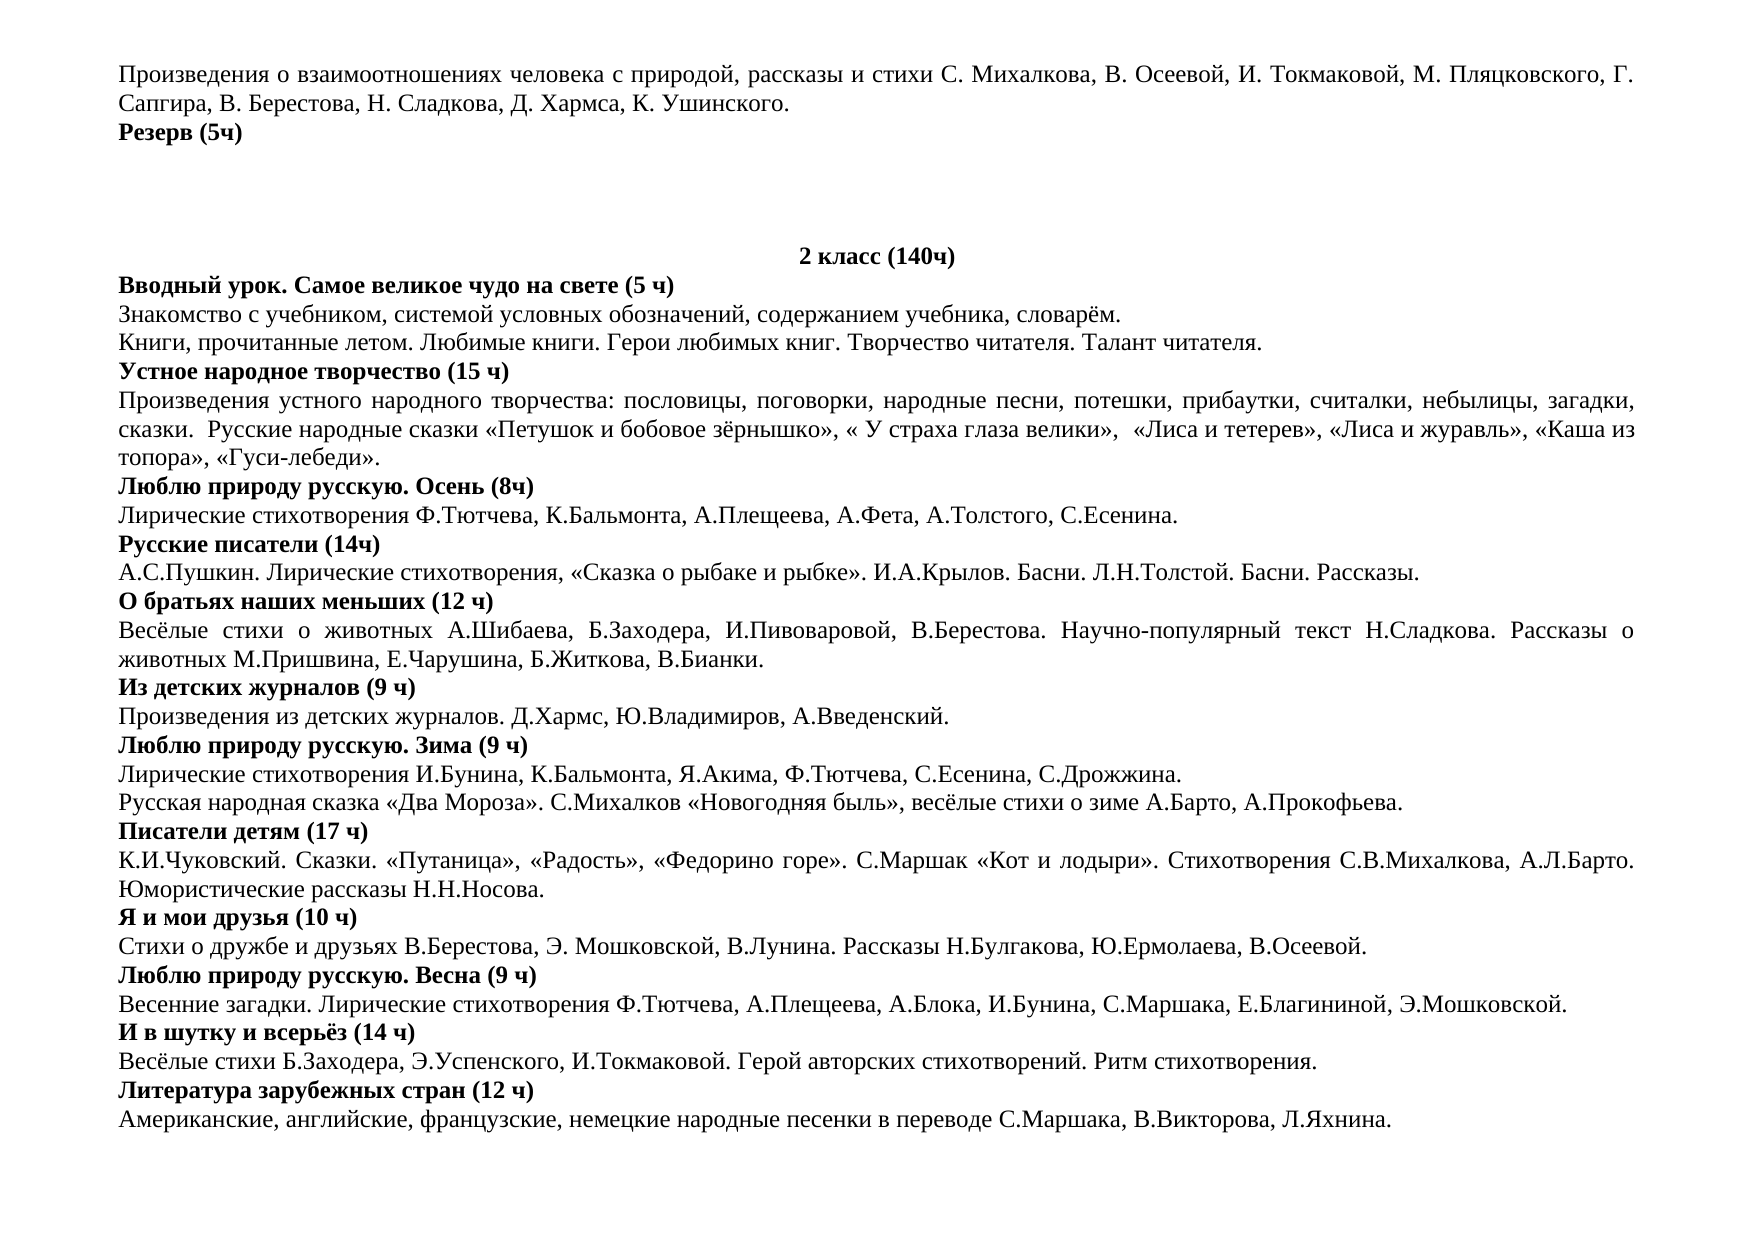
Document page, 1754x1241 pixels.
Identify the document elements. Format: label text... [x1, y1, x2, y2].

text Произведения устного народного творчества: пословицы, поговорки, народные песни, потешки, прибаутки, считалки, небылицы, загадки, сказки. Русские народные сказки «Петушок и бобовое зёрнышко», « У страха глаза велики», «Лиса и тетерев», «Лиса и журавль», «Каша из топора», «Гуси-лебеди». [118, 385, 1636, 471]
text Русская народная сказка «Два Мороза». С.Михалков «Новогодняя быль», весёлые стихи о зиме А.Барто, А.Прокофьева. [118, 787, 1636, 816]
text Резерв (5ч) [118, 117, 1636, 145]
text Люблю природу русскую. Весна (9 ч) [118, 960, 1636, 989]
text А.С.Пушкин. Лирические стихотворения, «Сказка о рыбаке и рыбке». И.А.Крылов. Басни. Л.Н.Толстой. Басни. Рассказы. [118, 557, 1636, 586]
text Знакомство с учебником, системой условных обозначений, содержанием учебника, словарём. [118, 299, 1636, 327]
text Устное народное творчество (15 ч) [118, 356, 1636, 385]
text О братьях наших меньших (12 ч) [118, 586, 1636, 615]
text Вводный урок. Самое великое чудо на свете (5 ч) [118, 270, 1636, 299]
text Произведения о взаимоотношениях человека с природой, рассказы и стихи С. Михалкова, В. Осеевой, И. Токмаковой, М. Пляцковского, Г. Сапгира, В. Берестова, Н. Сладкова, Д. Хармса, К. Ушинского. [118, 59, 1636, 117]
text Русские писатели (14ч) [118, 529, 1636, 557]
text Писатели детям (17 ч) [118, 816, 1636, 845]
text Люблю природу русскую. Осень (8ч) [118, 471, 1636, 500]
text Литература зарубежных стран (12 ч) [118, 1075, 1636, 1104]
text Весёлые стихи Б.Заходера, Э.Успенского, И.Токмаковой. Герой авторских стихотворений. Ритм стихотворения. [118, 1046, 1636, 1075]
text Весёлые стихи о животных А.Шибаева, Б.Заходера, И.Пивоваровой, В.Берестова. Научно-популярный текст Н.Сладкова. Рассказы о животных М.Пришвина, Е.Чарушина, Б.Житкова, В.Бианки. [118, 615, 1636, 672]
text Американские, английские, французские, немецкие народные песенки в переводе С.Маршака, В.Викторова, Л.Яхнина. [118, 1104, 1636, 1132]
text Произведения из детских журналов. Д.Хармс, Ю.Владимиров, А.Введенский. [118, 701, 1636, 730]
text Люблю природу русскую. Зима (9 ч) [118, 730, 1636, 759]
text Из детских журналов (9 ч) [118, 672, 1636, 701]
text Лирические стихотворения И.Бунина, К.Бальмонта, Я.Акима, Ф.Тютчева, С.Есенина, С.Дрожжина. [118, 759, 1636, 787]
text Книги, прочитанные летом. Любимые книги. Герои любимых книг. Творчество читателя. Талант читателя. [118, 327, 1636, 356]
text К.И.Чуковский. Сказки. «Путаница», «Радость», «Федорино горе». С.Маршак «Кот и лодыри». Стихотворения С.В.Михалкова, А.Л.Барто. Юмористические рассказы Н.Н.Носова. [118, 845, 1636, 902]
text Стихи о дружбе и друзьях В.Берестова, Э. Мошковской, В.Лунина. Рассказы Н.Булгакова, Ю.Ермолаева, В.Осеевой. [118, 931, 1636, 960]
text Лирические стихотворения Ф.Тютчева, К.Бальмонта, А.Плещеева, А.Фета, А.Толстого, С.Есенина. [118, 500, 1636, 529]
text Весенние загадки. Лирические стихотворения Ф.Тютчева, А.Плещеева, А.Блока, И.Бунина, С.Маршака, Е.Благининой, Э.Мошковской. [118, 989, 1636, 1017]
text И в шутку и всерьёз (14 ч) [118, 1017, 1636, 1046]
text Я и мои друзья (10 ч) [118, 902, 1636, 931]
text 2 класс (140ч) [118, 241, 1636, 270]
